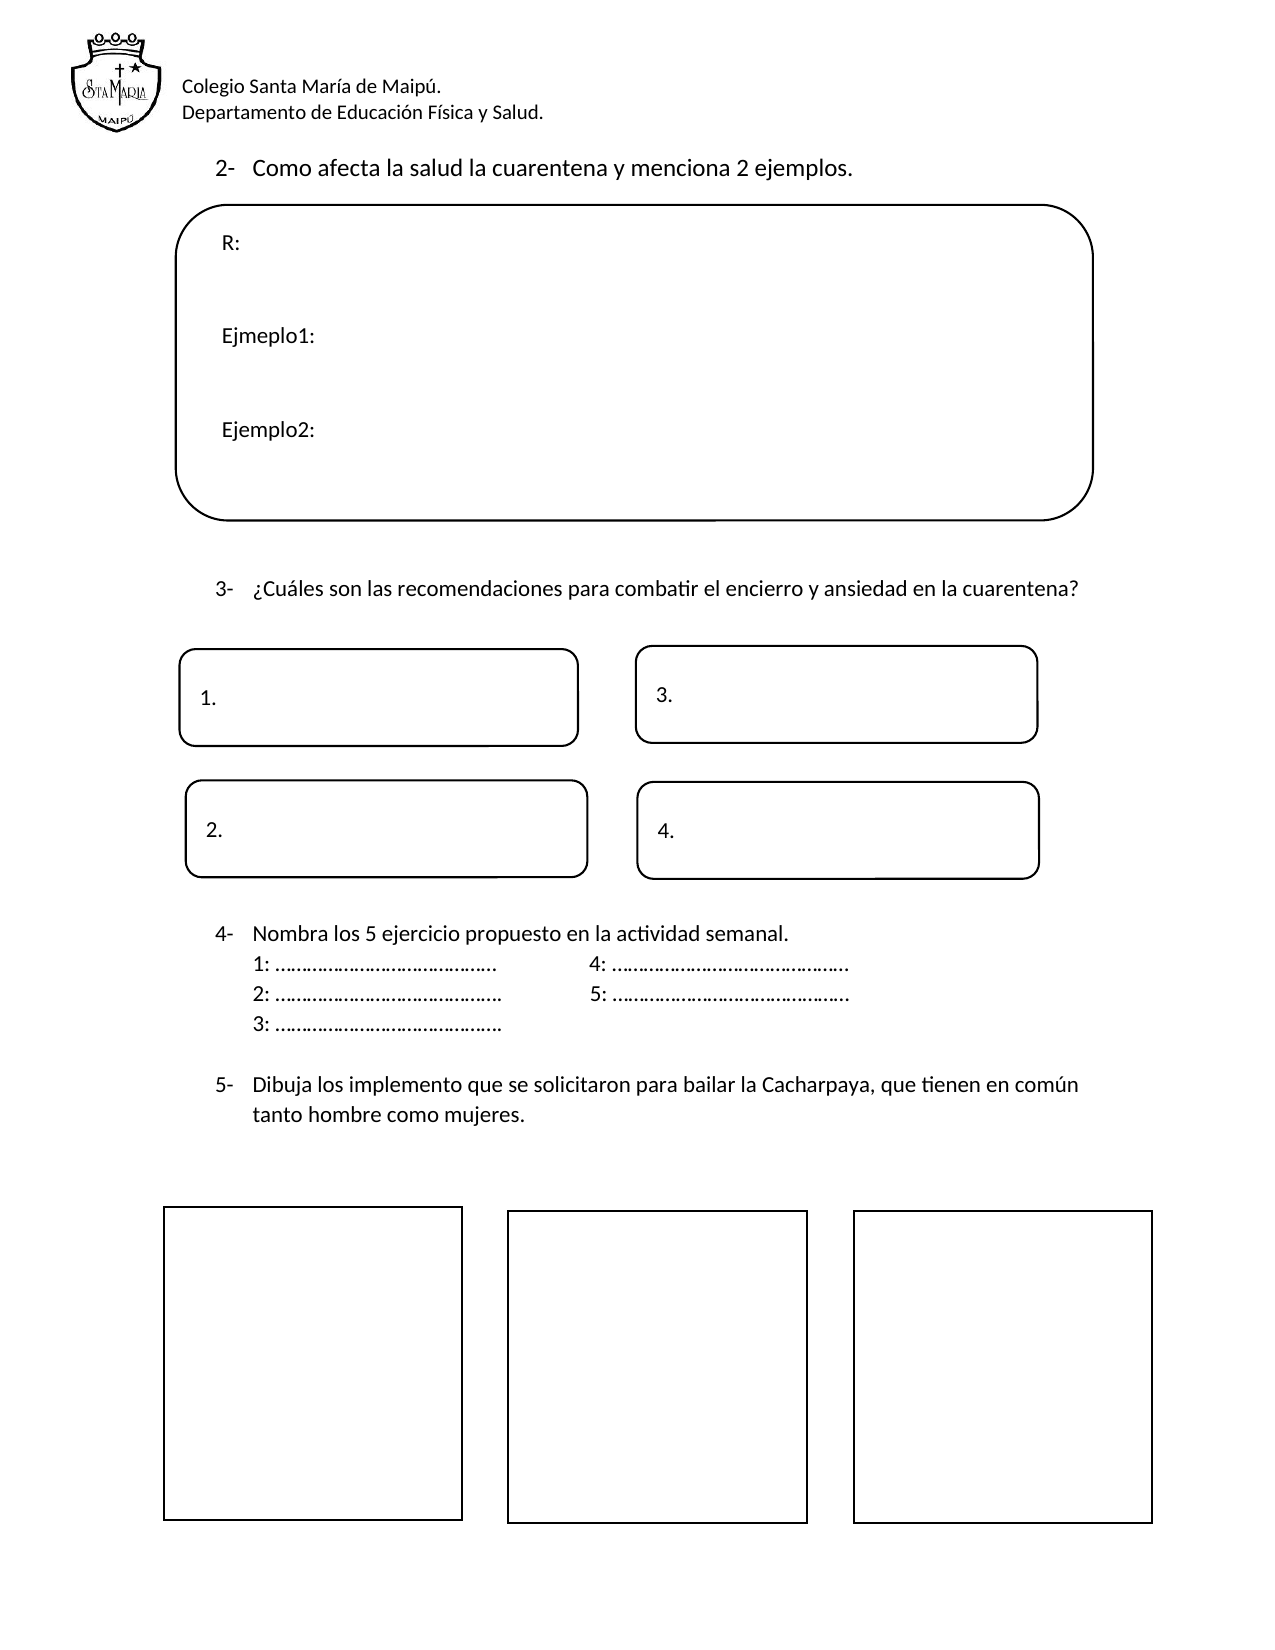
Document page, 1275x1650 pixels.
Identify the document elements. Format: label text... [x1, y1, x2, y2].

list 3: ……………………………………. [252, 1009, 1098, 1037]
picture [64, 32, 168, 133]
list Como afecta la salud la cuarentena y menciona 2 ejemplos. [215, 153, 1098, 183]
list Dibuja los implemento que se solicitaron para bailar la Cacharpaya, que tienen en común tanto hombre como mujeres. [215, 1070, 1098, 1128]
list 1: …………………………………… 4: ……………………………………… [252, 949, 1098, 977]
list ¿Cuáles son las recomendaciones para combatir el encierro y ansiedad en la cuarentena? [215, 574, 1098, 602]
list Nombra los 5 ejercicio propuesto en la actividad semanal. [215, 919, 1098, 947]
list 2: ……………………………………. 5: ……………………………………… [252, 979, 1098, 1007]
